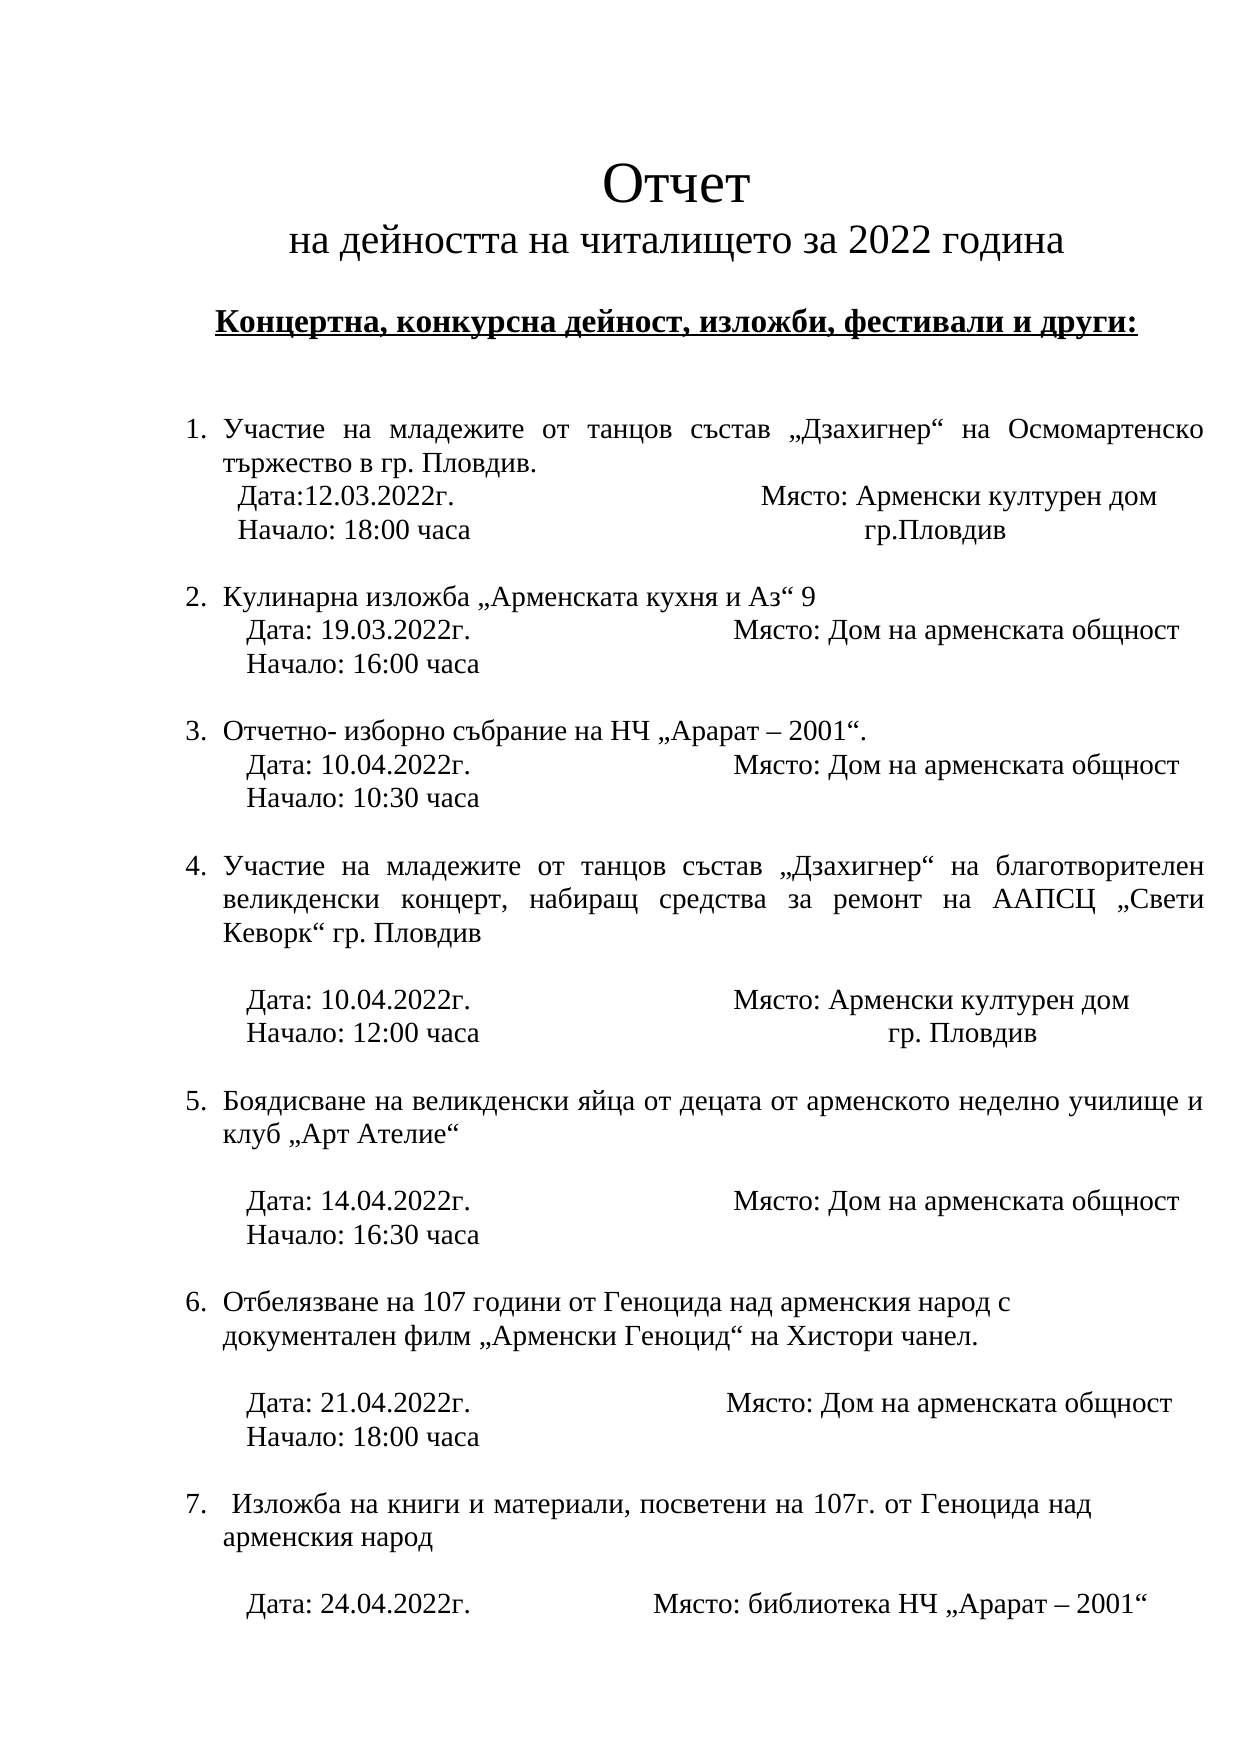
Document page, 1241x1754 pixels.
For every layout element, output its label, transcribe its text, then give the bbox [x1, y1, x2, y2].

list Боядисване на великденски яйца от децата от арменското неделно училище и клуб „Арт Ателие“ [185, 1083, 1205, 1150]
list Начало: 10:30 часа [246, 781, 1205, 814]
list Отбелязване на 107 години от Геноцида над арменския народ с документален филм „Арменски Геноцид“ на Хистори чанел. [185, 1284, 1093, 1351]
text на дейността на читалището за 2022 година [110, 215, 1205, 263]
list Начало: 16:00 часа [246, 646, 1205, 680]
list Дата: 21.04.2022г. Място: Дом на арменската общност [246, 1385, 1205, 1419]
list Участие на младежите от танцов състав „Дзахигнер“ на благотворителен великденски концерт, набиращ средства за ремонт на ААПСЦ „Свети Кеворк“ гр. Пловдив [185, 848, 1205, 948]
text Концертна, конкурсна дейност, изложби, фестивали и други: [110, 301, 1205, 339]
list Начало: 18:00 часа [246, 1419, 1205, 1452]
text Начало: 18:00 часа гр.Пловдив [223, 512, 1205, 545]
text Дата:12.03.2022г. Място: Арменски културен дом [223, 478, 1205, 512]
list Дата: 14.04.2022г. Място: Дом на арменската общност [246, 1183, 1205, 1217]
list Дата: 10.04.2022г. Място: Арменски културен дом [246, 982, 1205, 1016]
list Дата: 19.03.2022г. Място: Дом на арменската общност [246, 612, 1205, 646]
text Отчет [148, 148, 1205, 215]
list Кулинарна изложба „Арменската кухня и Аз“ 9 [185, 579, 1205, 612]
list Начало: 16:30 часа [246, 1217, 1205, 1251]
list Отчетно- изборно събрание на НЧ „Арарат – 2001“. [185, 713, 1205, 747]
list Участие на младежите от танцов състав „Дзахигнер“ на Осмомартенско тържество в гр. Пловдив. [185, 411, 1205, 478]
list Изложба на книги и материали, посветени на 107г. от Геноцида над арменския народ [185, 1486, 1093, 1553]
list Дата: 10.04.2022г. Място: Дом на арменската общност [246, 747, 1205, 780]
list Дата: 24.04.2022г. Място: библиотека НЧ „Арарат – 2001“ [246, 1587, 1205, 1620]
list Начало: 12:00 часа гр. Пловдив [246, 1016, 1205, 1049]
